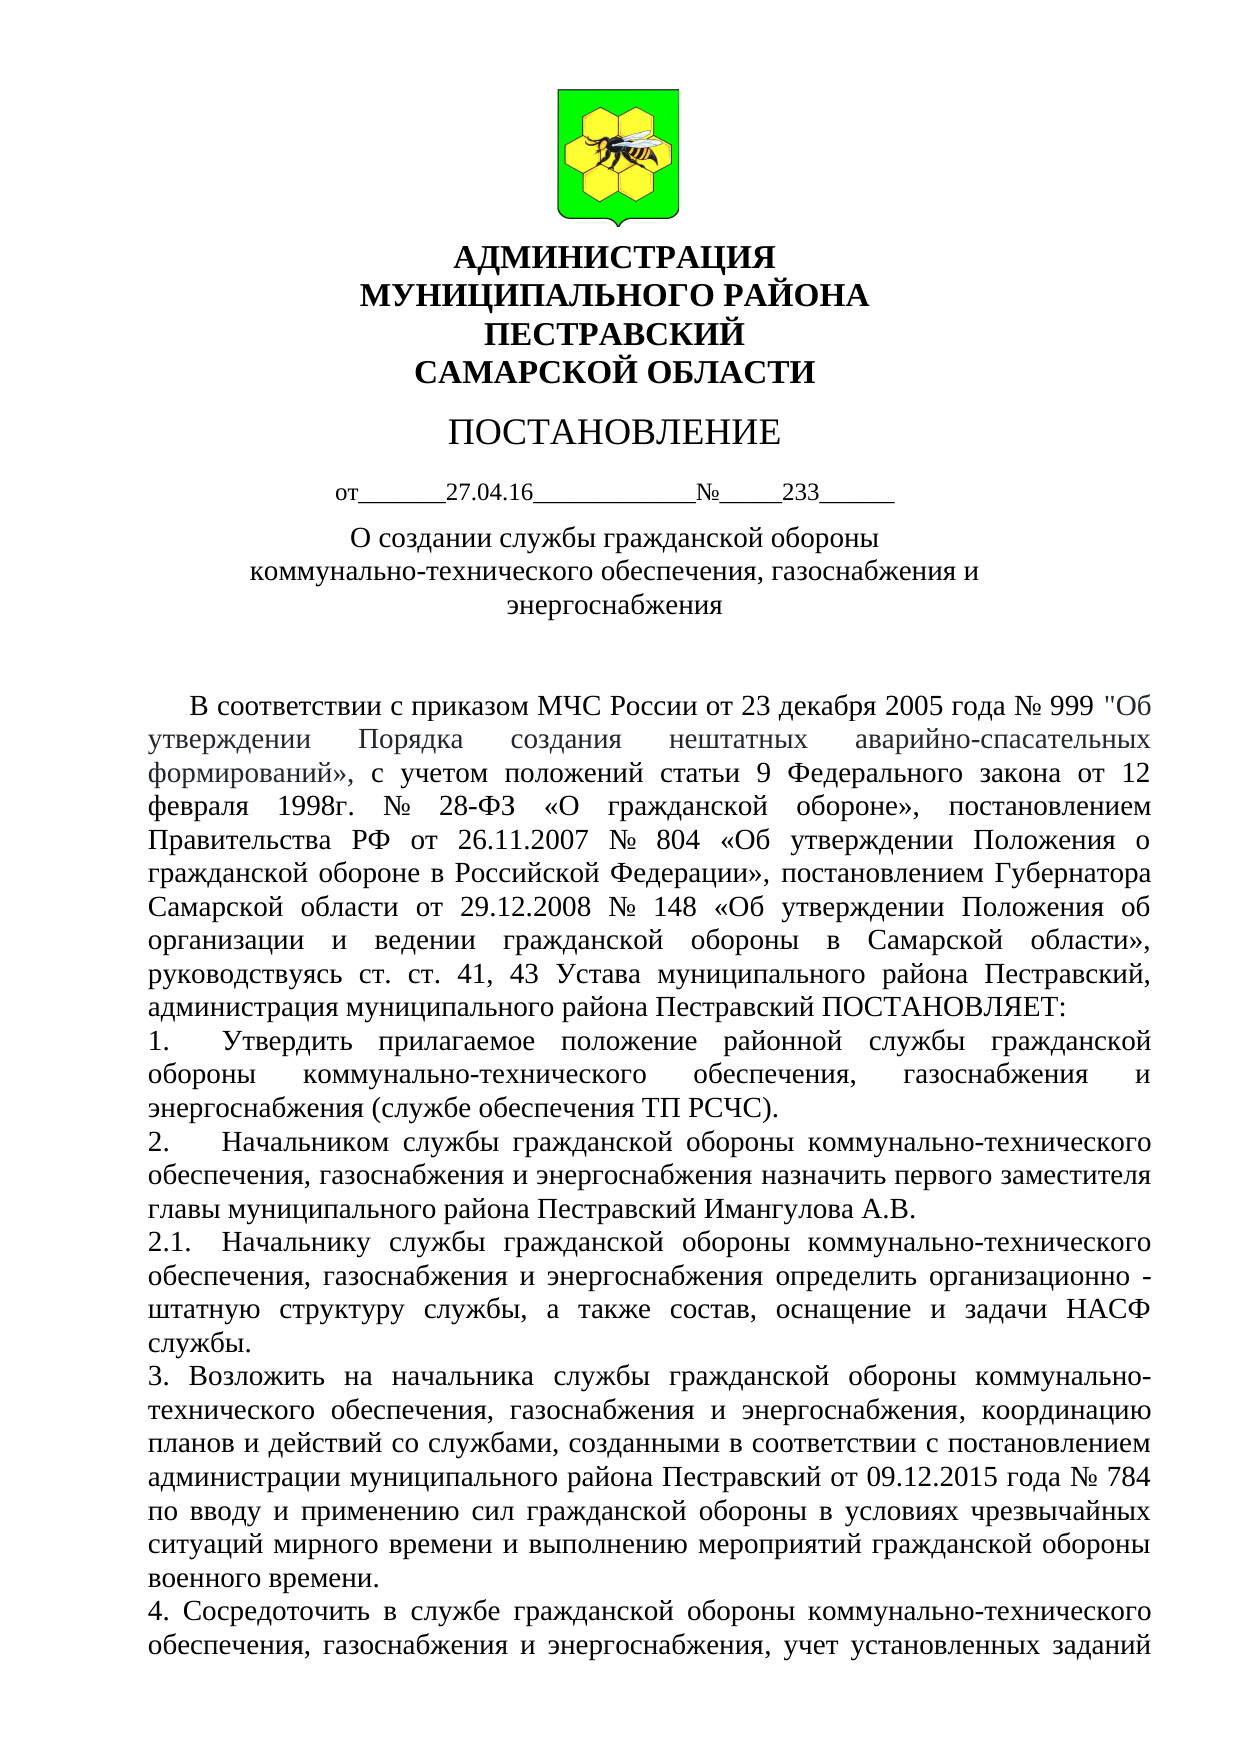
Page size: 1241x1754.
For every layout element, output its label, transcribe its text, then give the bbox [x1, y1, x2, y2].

text 2. Начальником службы гражданской обороны коммунально-технического обеспечения, газоснабжения и энергоснабжения назначить первого заместителя главы муниципального района Пестравский Имангулова А.В. [148, 1124, 1152, 1224]
text 1. Утвердить прилагаемое положение районной службы гражданской обороны коммунально-технического обеспечения, газоснабжения и энергоснабжения (службе обеспечения ТП РСЧС). [148, 1023, 1152, 1124]
table_header АДМИНИСТРАЦИЯ МУНИЦИПАЛЬНОГО РАЙОНА ПЕСТРАВСКИЙ САМАРСКОЙ ОБЛАСТИ ПОСТАНОВЛЕНИЕ от_______27.04.16_____________№_____233______ О создании службы гражданской обороны коммунально-технического обеспечения, газоснабжения и энергоснабжения [136, 89, 1093, 621]
text В соответствии с приказом МЧС России от 23 декабря 2005 года № 999 "Об утверждении Порядка создания нештатных аварийно-спасательных формирований», с учетом положений статьи 9 Федерального закона от 12 февраля 1998г. № 28-ФЗ «О гражданской обороне», постановлением Правительства РФ от 26.11.2007 № 804 «Об утверждении Положения о гражданской обороне в Российской Федерации», постановлением Губернатора Самарской области от 29.12.2008 № 148 «Об утверждении Положения об организации и ведении гражданской обороны в Самарской области», руководствуясь ст. ст. 41, 43 Устава муниципального района Пестравский, администрация муниципального района Пестравский ПОСТАНОВЛЯЕТ: [148, 755, 1152, 1023]
text 3. Возложить на начальника службы гражданской обороны коммунально-технического обеспечения, газоснабжения и энергоснабжения, координацию планов и действий со службами, созданными в соответствии с постановлением администрации муниципального района Пестравский от 09.12.2015 года № 784 по вводу и применению сил гражданской обороны в условиях чрезвычайных ситуаций мирного времени и выполнению мероприятий гражданской обороны военного времени. [148, 1358, 1152, 1593]
text 2.1. Начальнику службы гражданской обороны коммунально-технического обеспечения, газоснабжения и энергоснабжения определить организационно - штатную структуру службы, а также состав, оснащение и задачи НАСФ службы. [148, 1224, 1152, 1358]
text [148, 1593, 1152, 1660]
picture [557, 89, 679, 227]
